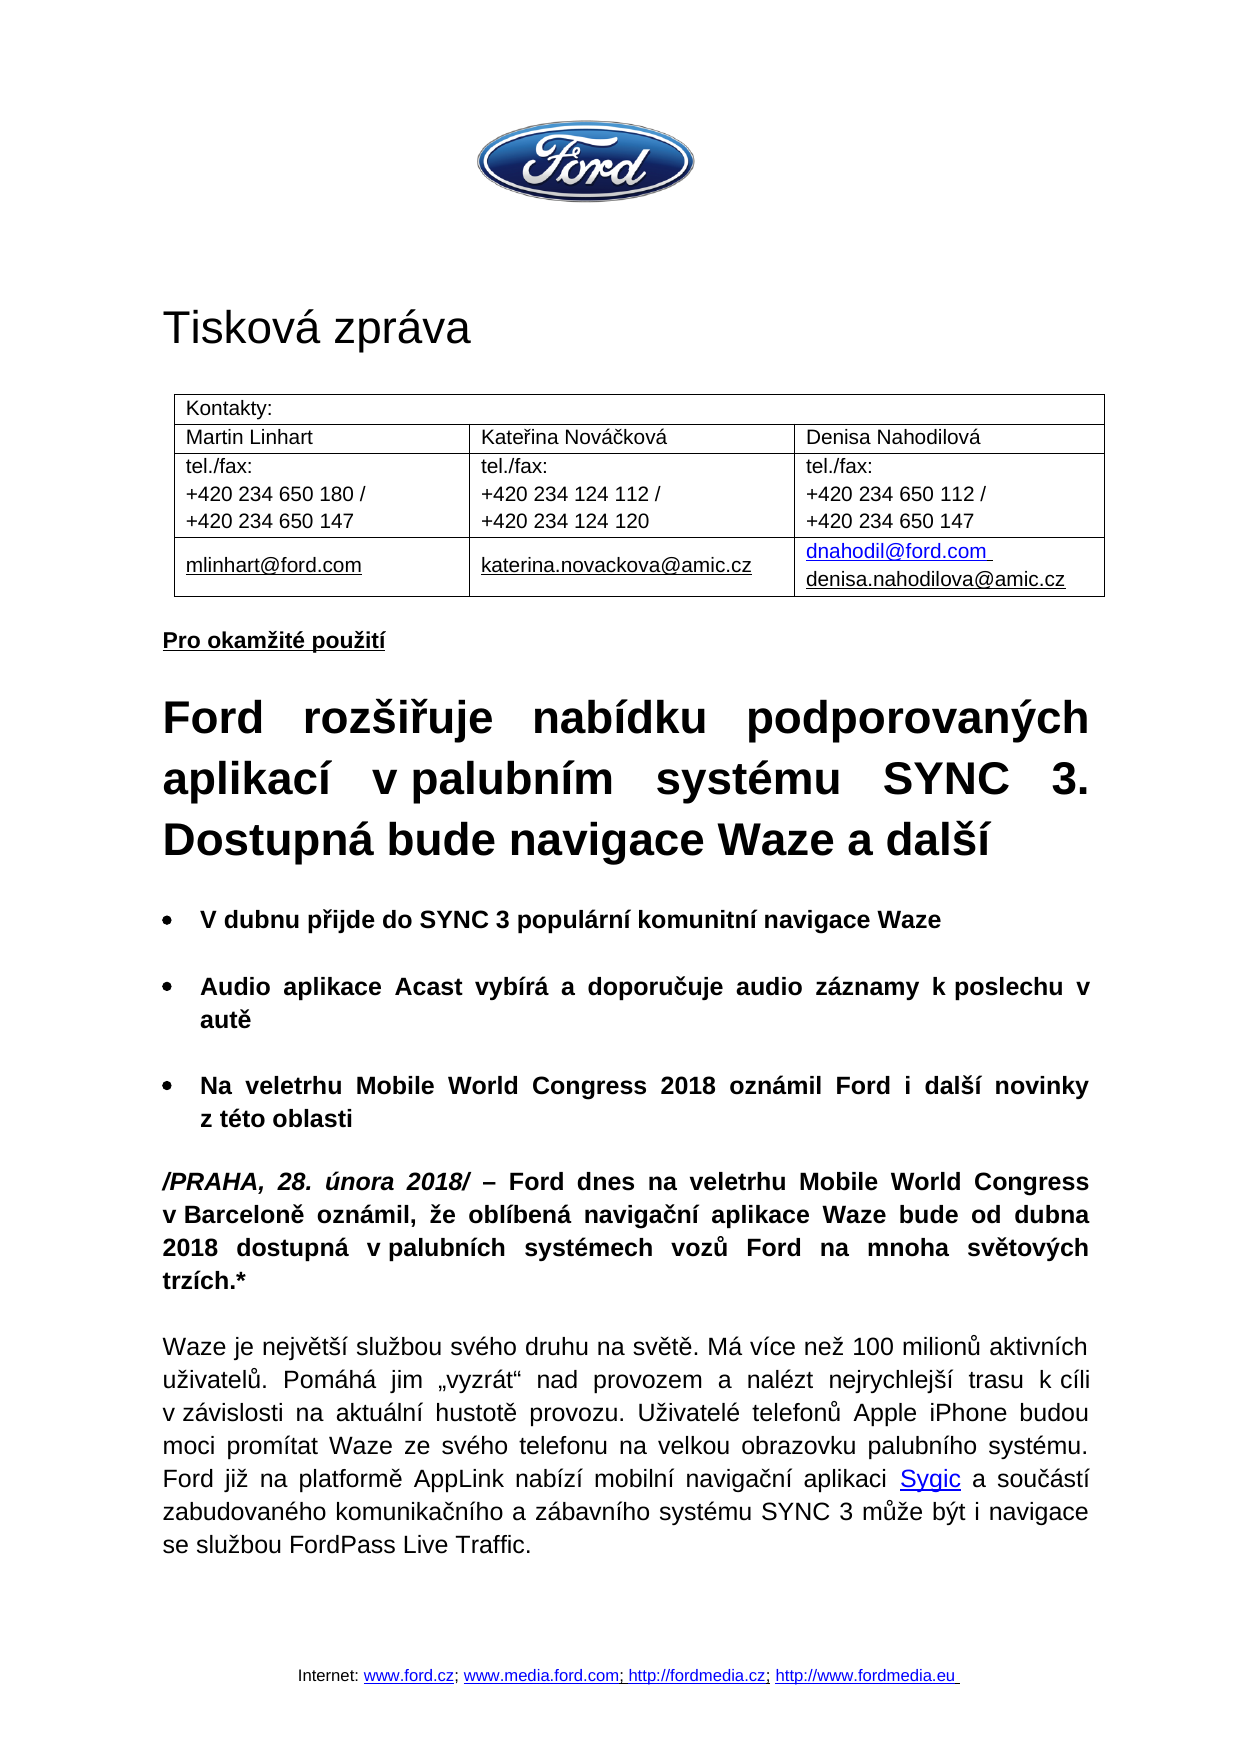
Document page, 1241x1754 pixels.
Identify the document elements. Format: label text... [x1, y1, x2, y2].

list Na veletrhu Mobile World Congress 2018 oznámil Ford i další novinky z této oblasti [162, 1071, 1090, 1133]
table_cell Kateřina Nováčková [470, 425, 794, 453]
text Waze je největší službou svého druhu na světě. Má více než 100 milionů aktivních uživatelů. Pomáhá jim „vyzrát“ nad provozem a nalézt nejrychlejší trasu k cíli v závislosti na aktuální hustotě provozu. Uživatelé telefonů Apple iPhone budou moci promítat Waze ze svého telefonu na velkou obrazovku palubního systému. Ford již na platformě AppLink nabízí mobilní navigační aplikaci Sygic a součástí zabudovaného komunikačního a zábavního systému SYNC 3 může být i navigace se službou FordPass Live Traffic. [162, 1332, 1090, 1559]
text Tisková zpráva [162, 300, 1090, 353]
picture [450, 93, 719, 226]
table_cell Martin Linhart [175, 425, 469, 453]
table_cell tel./fax: +420 234 124 112 / +420 234 124 120 [470, 454, 794, 537]
text Ford rozšiřuje nabídku podporovaných aplikací v palubním systému SYNC 3. Dostupná bude navigace Waze a další [162, 691, 1090, 865]
table_cell katerina.novackova@amic.cz [470, 538, 794, 596]
table_cell tel./fax: +420 234 650 180 / +420 234 650 147 [175, 454, 469, 537]
text /PRAHA, 28. února 2018/ – Ford dnes na veletrhu Mobile World Congress v Barceloně oznámil, že oblíbená navigační aplikace Waze bude od dubna 2018 dostupná v palubních systémech vozů Ford na mnoha světových trzích.* [162, 1167, 1090, 1295]
table_header Kontakty: [175, 395, 1104, 423]
table_cell tel./fax: +420 234 650 112 / +420 234 650 147 [795, 454, 1104, 537]
list V dubnu přijde do SYNC 3 populární komunitní navigace Waze [162, 906, 1090, 934]
table_cell mlinhart@ford.com [175, 538, 469, 596]
subtitle Pro okamžité použití [162, 627, 1090, 653]
table_cell Denisa Nahodilová [795, 425, 1104, 453]
table_cell dnahodil@ford.com denisa.nahodilova@amic.cz [795, 538, 1104, 596]
list Audio aplikace Acast vybírá a doporučuje audio záznamy k poslechu v autě [162, 972, 1090, 1033]
